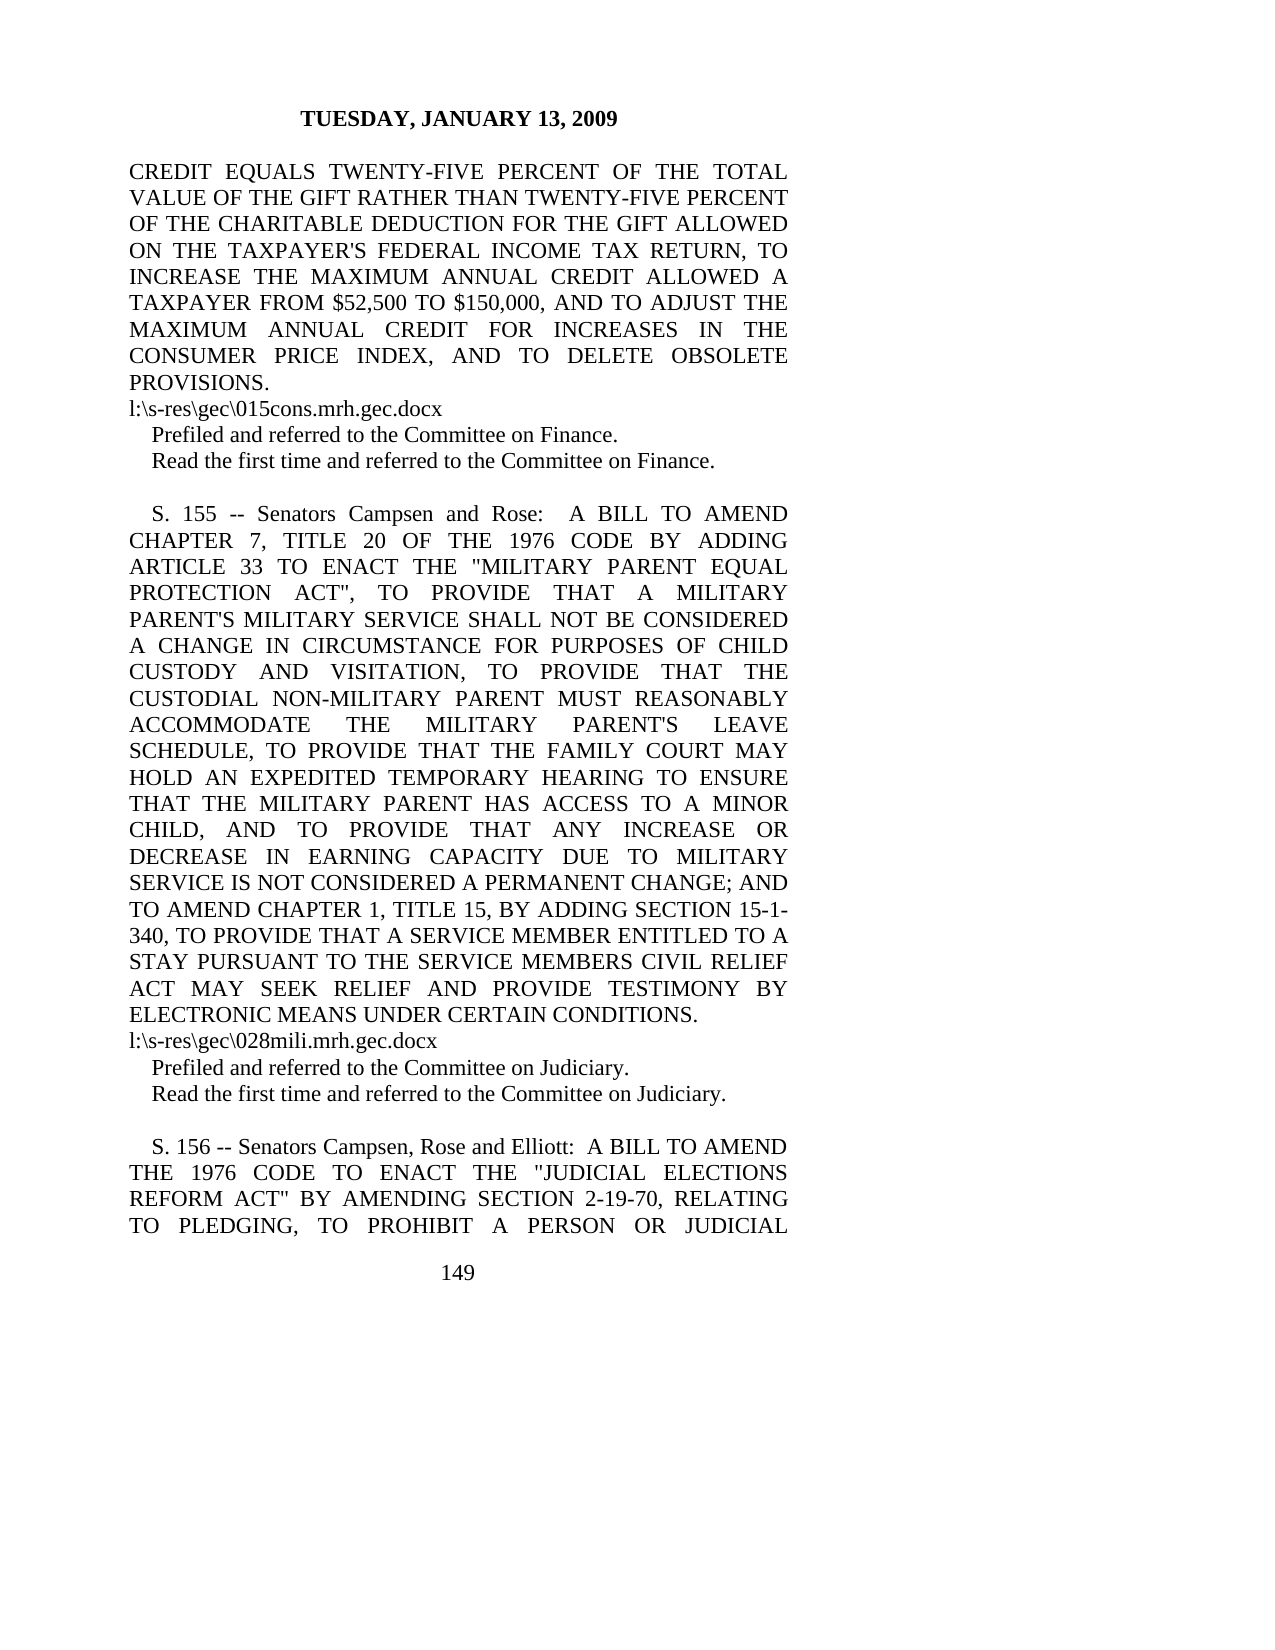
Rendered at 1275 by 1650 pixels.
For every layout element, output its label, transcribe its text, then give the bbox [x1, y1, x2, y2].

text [129, 1133, 789, 1238]
text S. 155 -- Senators Campsen and Rose: A BILL TO AMEND CHAPTER 7, TITLE 20 OF THE 1976 CODE BY ADDING ARTICLE 33 TO ENACT THE "MILITARY PARENT EQUAL PROTECTION ACT", TO PROVIDE THAT A MILITARY PARENT'S MILITARY SERVICE SHALL NOT BE CONSIDERED A CHANGE IN CIRCUMSTANCE FOR PURPOSES OF CHILD CUSTODY AND VISITATION, TO PROVIDE THAT THE CUSTODIAL NON-MILITARY PARENT MUST REASONABLY ACCOMMODATE THE MILITARY PARENT'S LEAVE SCHEDULE, TO PROVIDE THAT THE FAMILY COURT MAY HOLD AN EXPEDITED TEMPORARY HEARING TO ENSURE THAT THE MILITARY PARENT HAS ACCESS TO A MINOR CHILD, AND TO PROVIDE THAT ANY INCREASE OR DECREASE IN EARNING CAPACITY DUE TO MILITARY SERVICE IS NOT CONSIDERED A PERMANENT CHANGE; AND TO AMEND CHAPTER 1, TITLE 15, BY ADDING SECTION 15-1-340, TO PROVIDE THAT A SERVICE MEMBER ENTITLED TO A STAY PURSUANT TO THE SERVICE MEMBERS CIVIL RELIEF ACT MAY SEEK RELIEF AND PROVIDE TESTIMONY BY ELECTRONIC MEANS UNDER CERTAIN CONDITIONS. [129, 500, 789, 1027]
text l:\s-res\gec\028mili.mrh.gec.docx [129, 1027, 789, 1054]
text Read the first time and referred to the Committee on Judiciary. [129, 1080, 789, 1106]
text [129, 158, 789, 395]
text Prefiled and referred to the Committee on Judiciary. [129, 1054, 789, 1080]
text Read the first time and referred to the Committee on Finance. [129, 448, 789, 474]
text Prefiled and referred to the Committee on Finance. [129, 421, 789, 448]
text l:\s-res\gec\015cons.mrh.gec.docx [129, 395, 789, 421]
